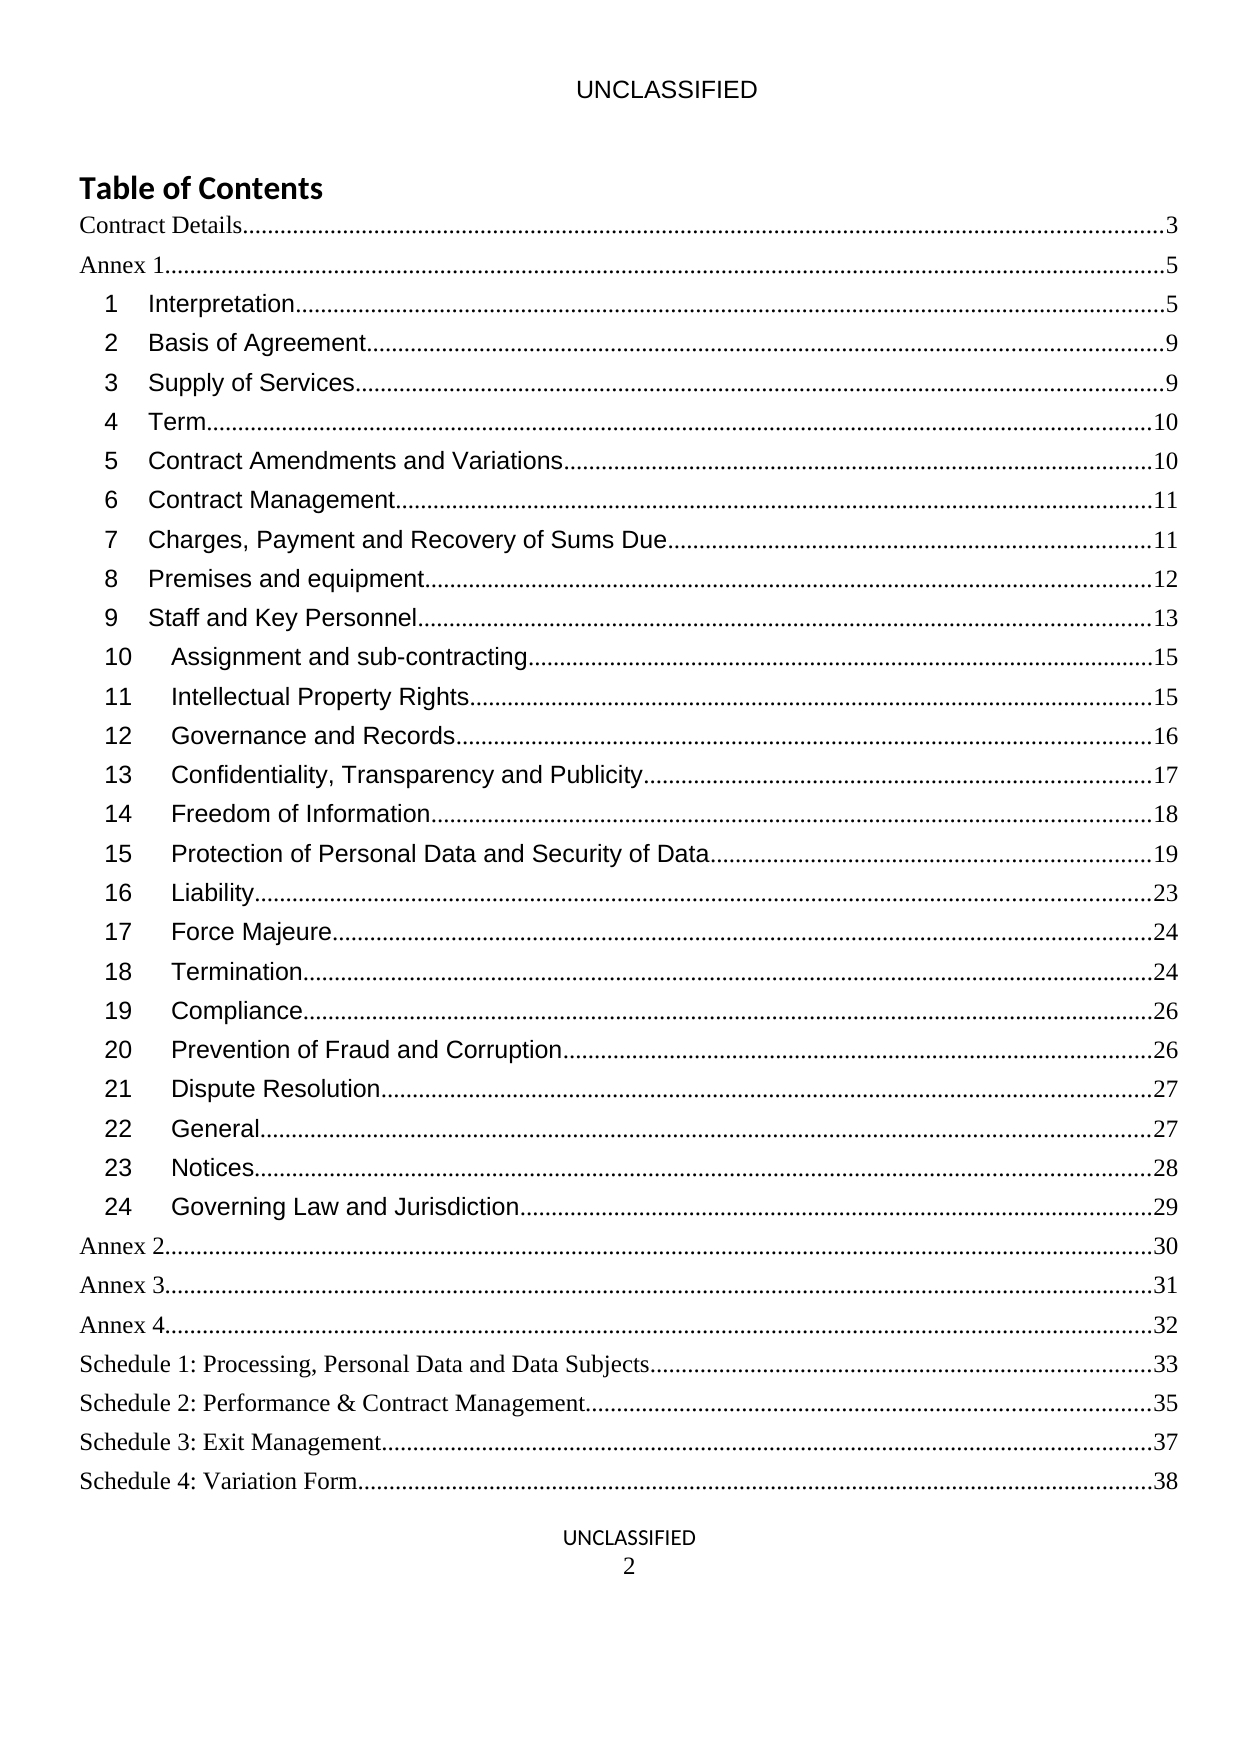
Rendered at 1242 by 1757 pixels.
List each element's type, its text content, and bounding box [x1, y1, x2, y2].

text Table of Contents [79, 167, 1179, 207]
